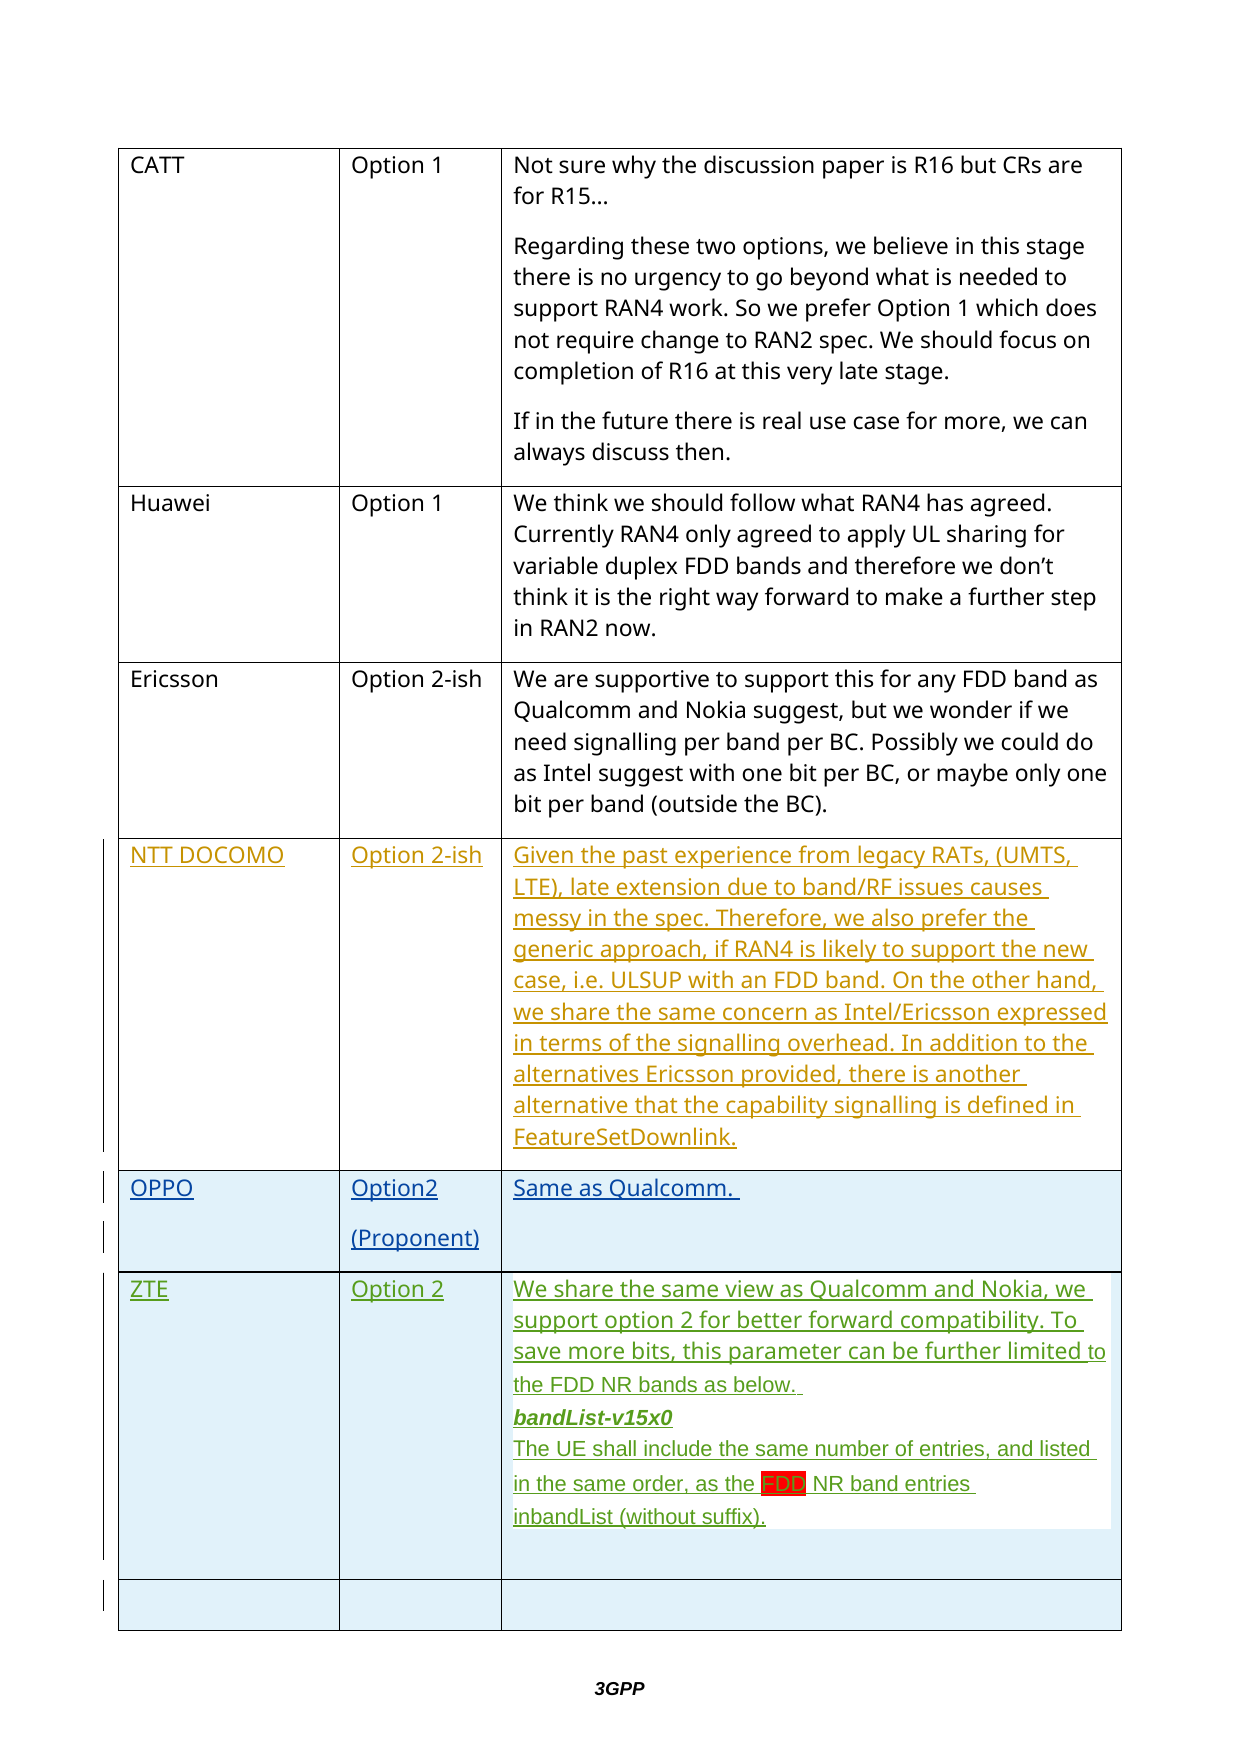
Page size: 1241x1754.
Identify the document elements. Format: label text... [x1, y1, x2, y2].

table_cell Option 1 [340, 487, 501, 662]
table_cell We are supportive to support this for any FDD band as Qualcomm and Nokia suggest, but we wonder if we need signalling per band per BC. Possibly we could do as Intel suggest with one bit per BC, or maybe only one bit per band (outside the BC). [502, 663, 1121, 838]
table_cell [340, 839, 501, 1170]
table_cell Option 2-ish [340, 663, 501, 838]
table_cell CATT [119, 149, 339, 486]
table_cell Not sure why the discussion paper is R16 but CRs are for R15… Regarding these two options, we believe in this stage there is no urgency to go beyond what is needed to support RAN4 work. So we prefer Option 1 which does not require change to RAN2 spec. We should focus on completion of R16 at this very late stage. If in the future there is real use case for more, we can always discuss then. [502, 149, 1121, 486]
table_cell We think we should follow what RAN4 has agreed. Currently RAN4 only agreed to apply UL sharing for variable duplex FDD bands and therefore we don’t think it is the right way forward to make a further step in RAN2 now. [502, 487, 1121, 662]
table_cell Option 1 [340, 149, 501, 486]
table_cell Huawei [119, 487, 339, 662]
table_cell [119, 839, 339, 1170]
table_cell Ericsson [119, 663, 339, 838]
table_cell [502, 839, 1121, 1170]
